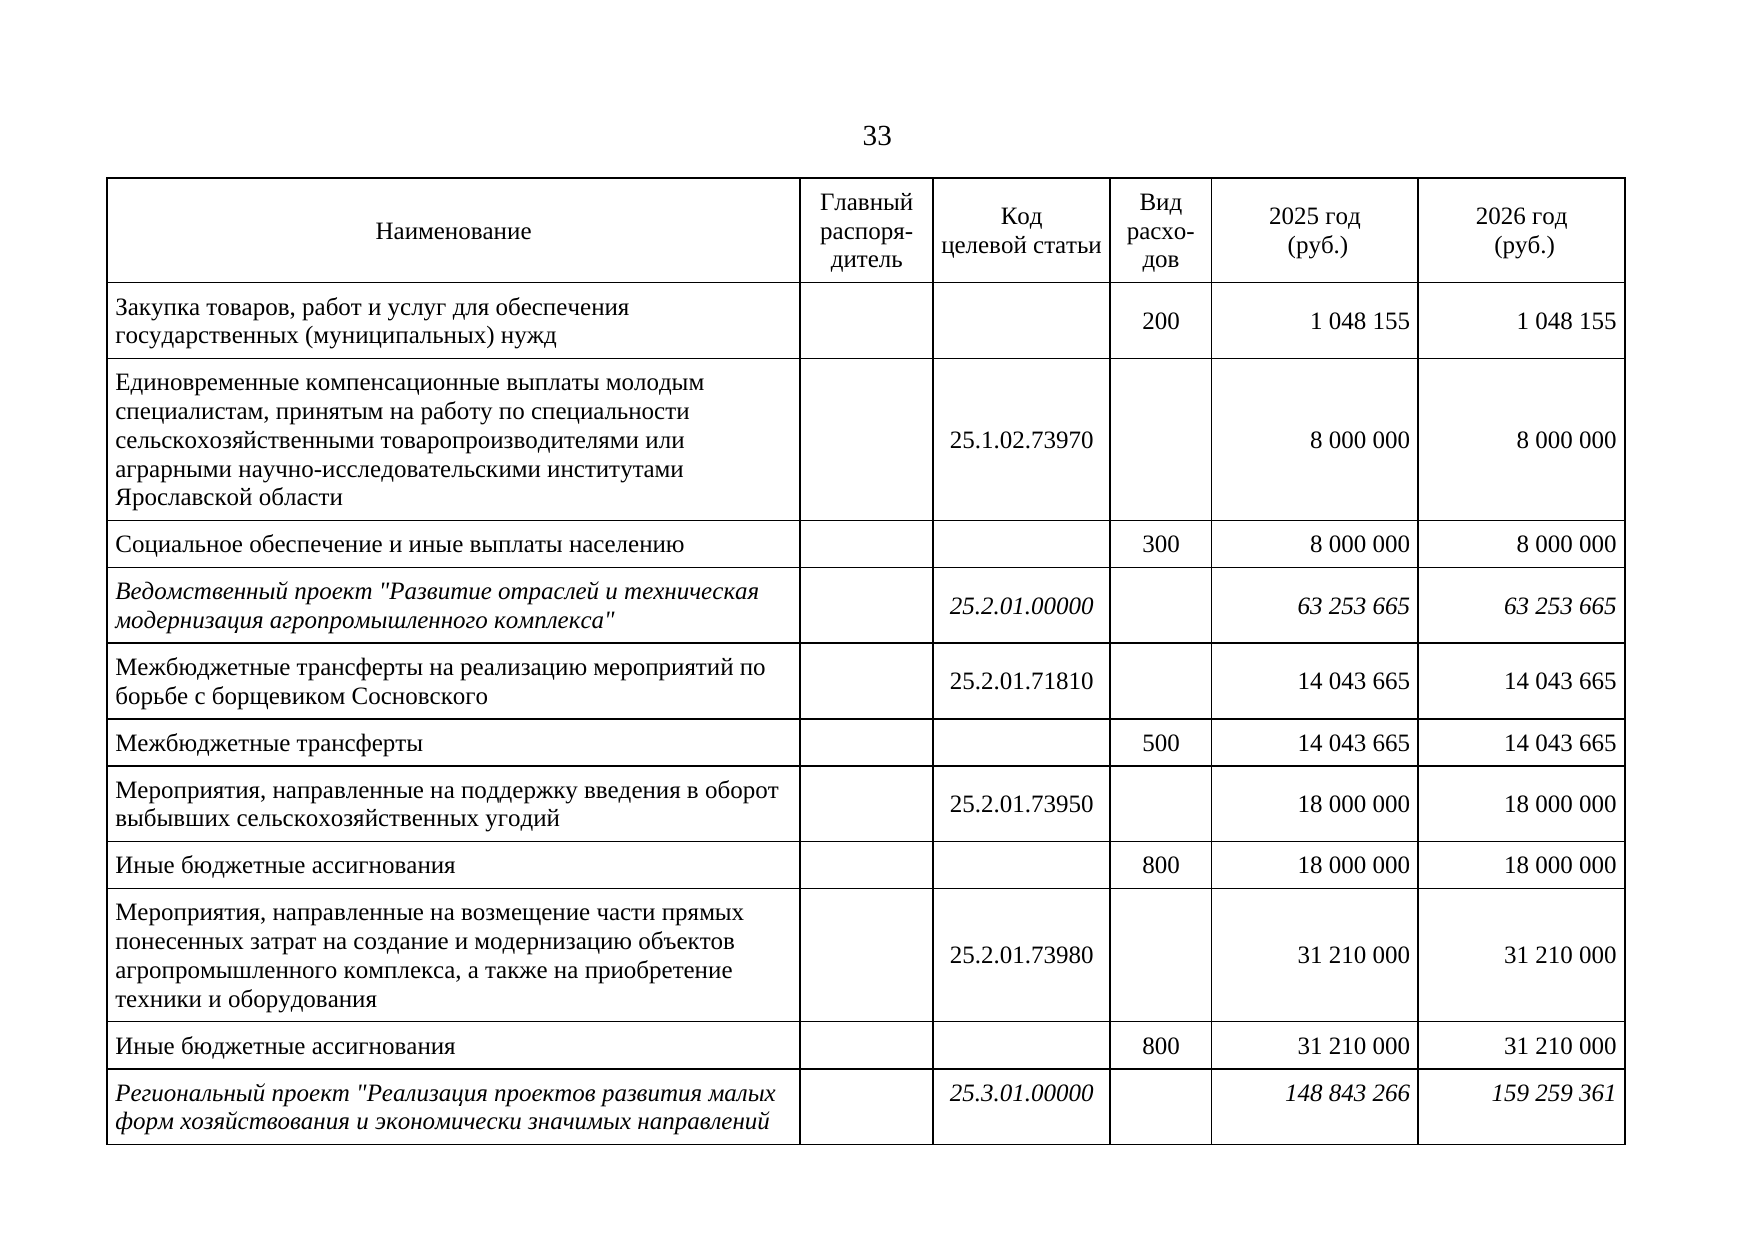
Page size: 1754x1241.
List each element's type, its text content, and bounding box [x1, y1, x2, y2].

table_header [934, 179, 1109, 282]
table_cell 18 000 000 [1212, 842, 1417, 888]
table_cell 8 000 000 [1419, 521, 1624, 566]
table_cell [934, 283, 1109, 357]
table_cell [801, 767, 932, 841]
table_cell 159 259 361 [1419, 1070, 1624, 1143]
table_cell [801, 283, 932, 357]
table_cell Закупка товаров, работ и услуг для обеспечения государственных (муниципальных) нужд [108, 283, 799, 357]
table_cell [801, 842, 932, 888]
table_cell [934, 521, 1109, 566]
table_cell 25.2.01.73950 [934, 767, 1109, 841]
table_cell [1111, 1070, 1211, 1143]
table_cell [801, 521, 932, 566]
table_cell 18 000 000 [1212, 767, 1417, 841]
table_cell 800 [1111, 1022, 1211, 1068]
table_cell 25.1.02.73970 [934, 359, 1109, 519]
table_cell Ведомственный проект "Развитие отраслей и техническая модернизация агропромышленного комплекса" [108, 568, 799, 642]
table_header [1111, 179, 1211, 282]
table_header [1212, 179, 1417, 282]
table_cell 25.2.01.73980 [934, 889, 1109, 1021]
table_header [1419, 179, 1624, 282]
table_cell [1111, 889, 1211, 1021]
table_cell [801, 644, 932, 718]
table_cell 25.2.01.00000 [934, 568, 1109, 642]
table_cell Иные бюджетные ассигнования [108, 842, 799, 888]
table_cell 148 843 266 [1212, 1070, 1417, 1143]
table_cell 1 048 155 [1419, 283, 1624, 357]
table_cell 63 253 665 [1212, 568, 1417, 642]
table_cell [801, 1070, 932, 1143]
table_header [108, 179, 799, 282]
table_cell Иные бюджетные ассигнования [108, 1022, 799, 1068]
table_cell [934, 1022, 1109, 1068]
table_cell [934, 842, 1109, 888]
table_cell 14 043 665 [1212, 644, 1417, 718]
table_cell 14 043 665 [1419, 720, 1624, 765]
table_cell Мероприятия, направленные на поддержку введения в оборот выбывших сельскохозяйственных угодий [108, 767, 799, 841]
table_cell 31 210 000 [1212, 889, 1417, 1021]
table_cell Межбюджетные трансферты [108, 720, 799, 765]
table_cell Единовременные компенсационные выплаты молодым специалистам, принятым на работу по специальности сельскохозяйственными товаропроизводителями или аграрными научно-исследовательскими институтами Ярославской области [108, 359, 799, 519]
table_cell Мероприятия, направленные на возмещение части прямых понесенных затрат на создание и модернизацию объектов агропромышленного комплекса, а также на приобретение техники и оборудования [108, 889, 799, 1021]
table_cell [108, 1070, 799, 1143]
table_cell Социальное обеспечение и иные выплаты населению [108, 521, 799, 566]
table_cell 8 000 000 [1212, 359, 1417, 519]
table_cell Межбюджетные трансферты на реализацию мероприятий по борьбе с борщевиком Сосновского [108, 644, 799, 718]
table_cell [801, 720, 932, 765]
table_cell 31 210 000 [1419, 1022, 1624, 1068]
table_cell [801, 568, 932, 642]
table_cell [1111, 568, 1211, 642]
table_cell [1111, 767, 1211, 841]
table_cell 18 000 000 [1419, 767, 1624, 841]
table_cell 25.3.01.00000 [934, 1070, 1109, 1143]
table_cell 1 048 155 [1212, 283, 1417, 357]
table_cell 31 210 000 [1419, 889, 1624, 1021]
table_cell 31 210 000 [1212, 1022, 1417, 1068]
table_header [801, 179, 932, 282]
table_cell [934, 720, 1109, 765]
table_cell 14 043 665 [1419, 644, 1624, 718]
table_cell 300 [1111, 521, 1211, 566]
table_cell 63 253 665 [1419, 568, 1624, 642]
table_cell [801, 889, 932, 1021]
table_cell 500 [1111, 720, 1211, 765]
table_cell 25.2.01.71810 [934, 644, 1109, 718]
table_cell 8 000 000 [1419, 359, 1624, 519]
table_cell 14 043 665 [1212, 720, 1417, 765]
table_cell [1111, 359, 1211, 519]
table_cell [801, 359, 932, 519]
table_cell 800 [1111, 842, 1211, 888]
table_cell 8 000 000 [1212, 521, 1417, 566]
table_cell 200 [1111, 283, 1211, 357]
table_cell 18 000 000 [1419, 842, 1624, 888]
table_cell [1111, 644, 1211, 718]
table_cell [801, 1022, 932, 1068]
